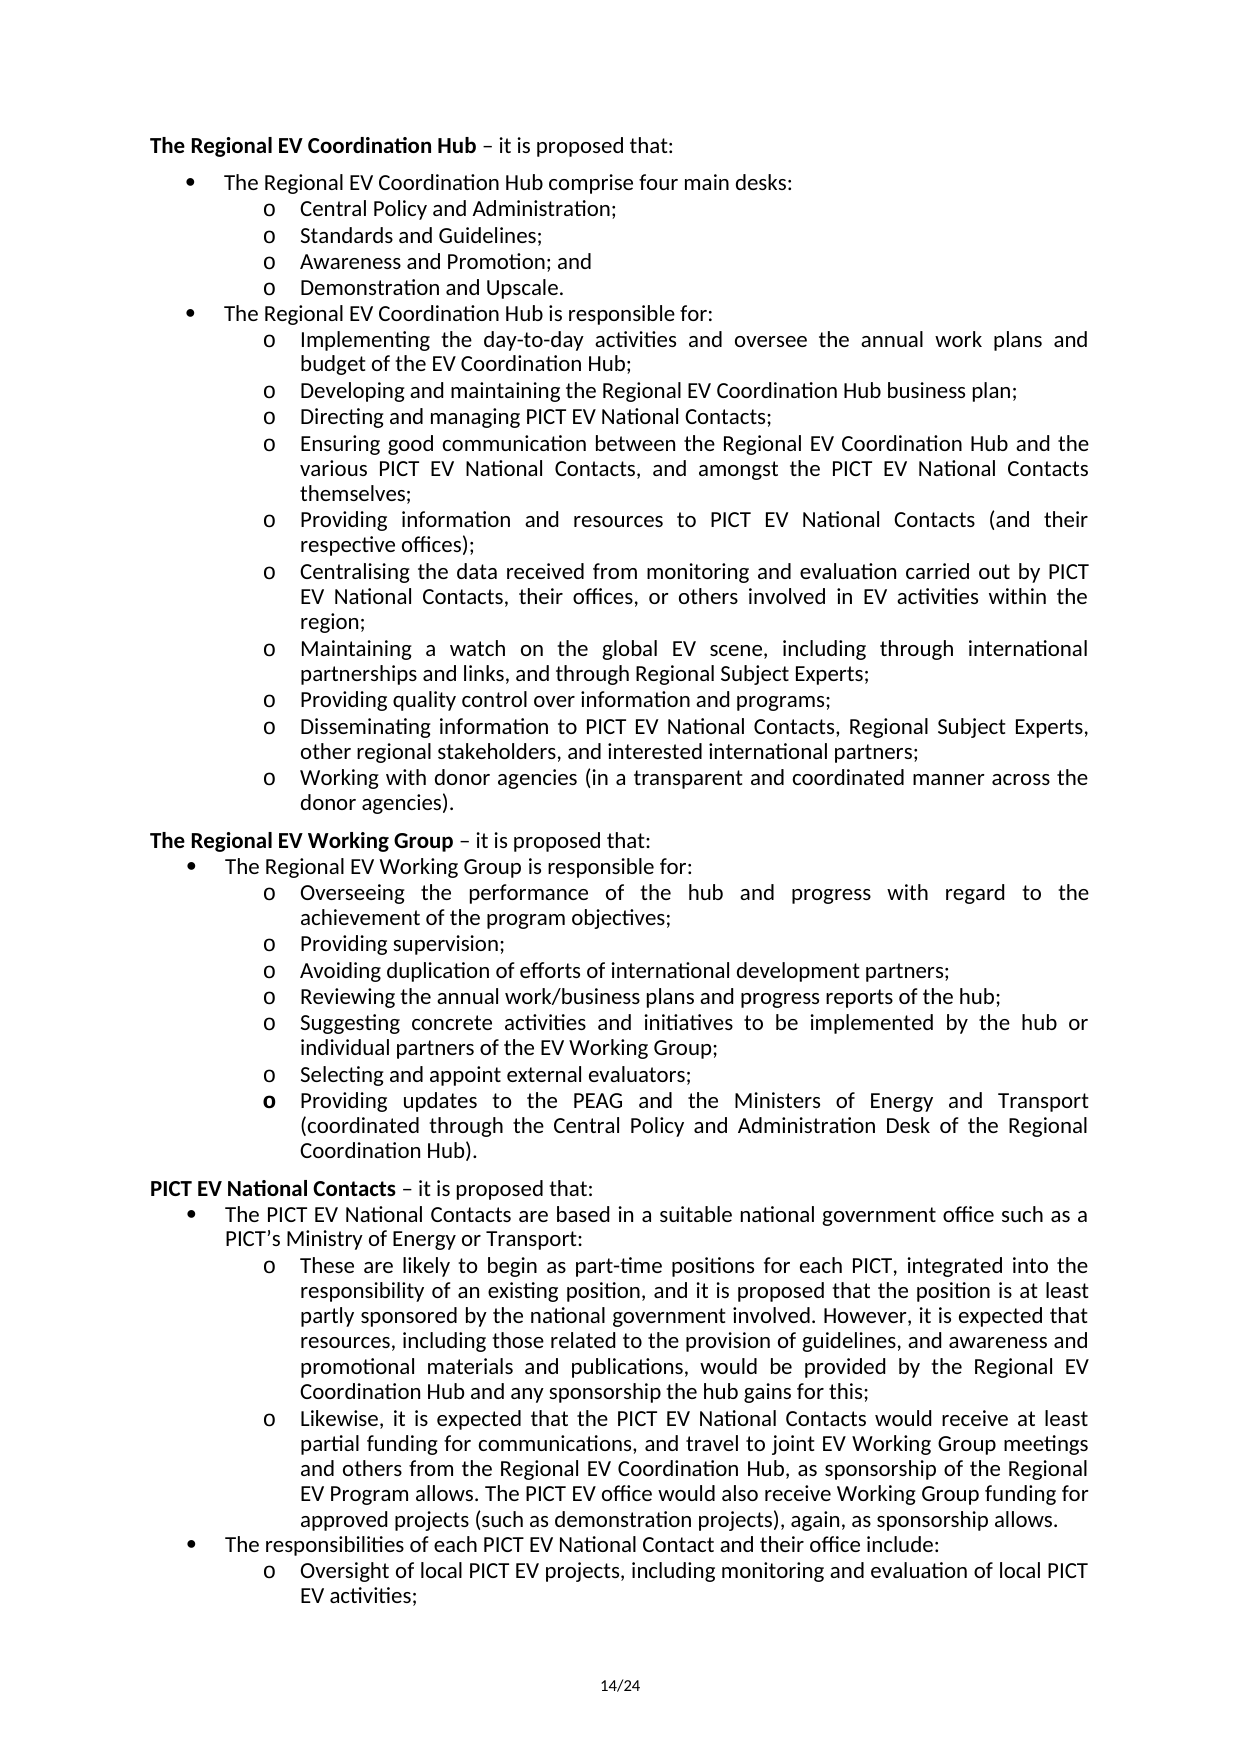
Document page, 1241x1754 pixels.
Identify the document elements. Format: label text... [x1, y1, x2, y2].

text PICT EV National Contacts – it is proposed that: [150, 1177, 1090, 1202]
list The PICT EV National Contacts are based in a suitable national government office such as a PICT’s Ministry of Energy or Transport: [187, 1202, 1090, 1252]
list Oversight of local PICT EV projects, including monitoring and evaluation of local PICT EV activities; [262, 1558, 1090, 1609]
list The responsibilities of each PICT EV National Contact and their office include: [187, 1533, 1090, 1558]
list Suggesting concrete activities and initiatives to be implemented by the hub or individual partners of the EV Working Group; [262, 1009, 1090, 1061]
list Implementing the day-to-day activities and oversee the annual work plans and budget of the EV Coordination Hub; [262, 326, 1090, 378]
list Providing supervision; [262, 931, 1090, 957]
list Working with donor agencies (in a transparent and coordinated manner across the donor agencies). [262, 765, 1090, 816]
list Central Policy and Administration; [262, 196, 1090, 222]
list Selecting and appoint external evaluators; [262, 1061, 1090, 1087]
list Maintaining a watch on the global EV scene, including through international partnerships and links, and through Regional Subject Experts; [262, 635, 1090, 687]
text The Regional EV Working Group – it is proposed that: [150, 829, 1090, 854]
list Demonstration and Upscale. [262, 274, 1090, 301]
text The Regional EV Coordination Hub – it is proposed that: [150, 133, 1090, 158]
list The Regional EV Coordination Hub is responsible for: [186, 301, 1090, 326]
list Providing quality control over information and programs; [262, 687, 1090, 713]
list Likewise, it is expected that the PICT EV National Contacts would receive at least partial funding for communications, and travel to joint EV Working Group meetings and others from the Regional EV Coordination Hub, as sponsorship of the Regional EV Program allows. The PICT EV office would also receive Working Group funding for approved projects (such as demonstration projects), again, as sponsorship allows. [262, 1405, 1090, 1533]
list Providing information and resources to PICT EV National Contacts (and their respective offices); [262, 507, 1090, 558]
list The Regional EV Working Group is responsible for: [187, 854, 1090, 879]
list Reviewing the annual work/business plans and progress reports of the hub; [262, 983, 1090, 1009]
list Avoiding duplication of efforts of international development partners; [262, 957, 1090, 983]
list Standards and Guidelines; [262, 222, 1090, 248]
list The Regional EV Coordination Hub comprise four main desks: [186, 171, 1090, 196]
list Disseminating information to PICT EV National Contacts, Regional Subject Experts, other regional stakeholders, and interested international partners; [262, 713, 1090, 765]
list Directing and managing PICT EV National Contacts; [262, 404, 1090, 430]
list Awareness and Promotion; and [262, 248, 1090, 274]
list Developing and maintaining the Regional EV Coordination Hub business plan; [262, 378, 1090, 404]
list Centralising the data received from monitoring and evaluation carried out by PICT EV National Contacts, their offices, or others involved in EV activities within the region; [262, 558, 1090, 635]
list These are likely to begin as part-time positions for each PICT, integrated into the responsibility of an existing position, and it is proposed that the position is at least partly sponsored by the national government involved. However, it is expected that resources, including those related to the provision of guidelines, and awareness and promotional materials and publications, would be provided by the Regional EV Coordination Hub and any sponsorship the hub gains for this; [262, 1252, 1090, 1405]
list Overseeing the performance of the hub and progress with regard to the achievement of the program objectives; [262, 879, 1090, 931]
list Ensuring good communication between the Regional EV Coordination Hub and the various PICT EV National Contacts, and amongst the PICT EV National Contacts themselves; [262, 430, 1090, 507]
list Providing updates to the PEAG and the Ministers of Energy and Transport (coordinated through the Central Policy and Administration Desk of the Regional Coordination Hub). [262, 1087, 1090, 1164]
